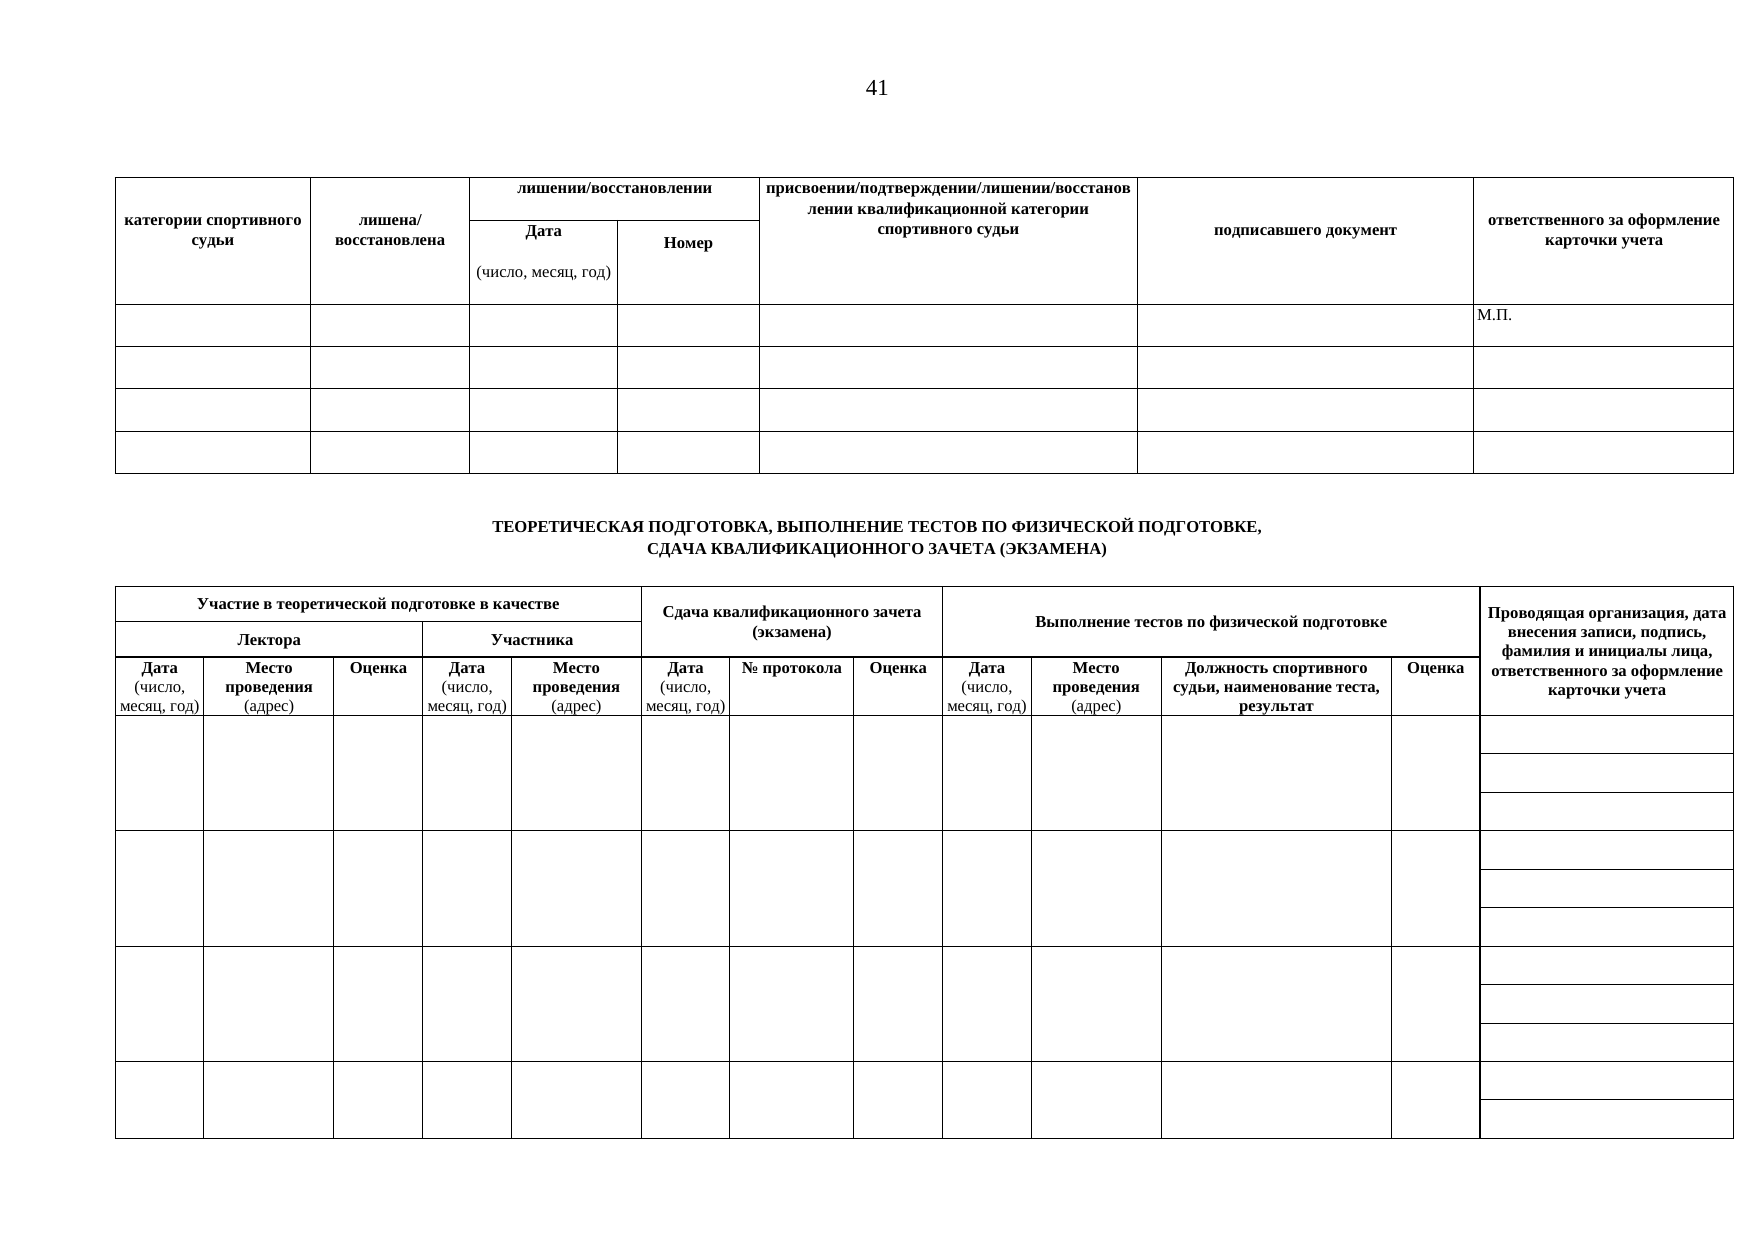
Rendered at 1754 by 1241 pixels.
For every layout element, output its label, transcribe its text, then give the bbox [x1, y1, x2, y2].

table_header Проводящая организация, дата внесения записи, подпись, фамилия и инициалы лица, ответственного за оформление карточки учета [1481, 587, 1733, 715]
table_cell [854, 1062, 942, 1138]
table_cell [1138, 389, 1473, 431]
table_cell [512, 831, 641, 946]
table_cell [760, 389, 1137, 431]
table_cell [470, 389, 617, 431]
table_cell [116, 178, 310, 303]
table_cell [1162, 947, 1391, 1061]
table_cell [1162, 831, 1391, 946]
table_cell [1138, 305, 1473, 346]
table_cell [618, 432, 759, 473]
table_cell [1032, 1062, 1161, 1138]
table_cell [943, 831, 1031, 946]
table_cell Дата (число, месяц, год) [423, 658, 511, 715]
table_cell [116, 432, 310, 473]
table_cell [1481, 1024, 1733, 1061]
table_header Участие в теоретической подготовке в качестве [116, 587, 641, 621]
table_cell Оценка [1392, 658, 1479, 715]
table_cell [943, 716, 1031, 830]
table_cell № протокола [730, 658, 853, 715]
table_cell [311, 178, 469, 303]
table_cell М.П. [1474, 305, 1733, 346]
table_cell [1032, 716, 1161, 830]
table_cell Место проведения (адрес) [1032, 658, 1161, 715]
table_cell [642, 831, 729, 946]
table_cell [334, 947, 422, 1061]
table_cell [116, 831, 203, 946]
table_cell [642, 716, 729, 830]
table_cell [943, 1062, 1031, 1138]
table_cell [1138, 347, 1473, 388]
table_cell [334, 716, 422, 830]
table_cell [760, 305, 1137, 346]
table_cell [1481, 985, 1733, 1022]
table_cell [1032, 947, 1161, 1061]
table_header Сдача квалификационного зачета (экзамена) [642, 587, 942, 656]
table_cell [618, 389, 759, 431]
table_cell Оценка [854, 658, 942, 715]
table_cell [730, 831, 853, 946]
table_cell [618, 305, 759, 346]
table_cell [1392, 1062, 1479, 1138]
table_cell [642, 1062, 729, 1138]
table_cell Дата (число, месяц, год) [470, 221, 617, 303]
table_cell Дата (число, месяц, год) [116, 658, 203, 715]
table_cell [204, 1062, 333, 1138]
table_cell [470, 178, 759, 220]
table_cell [311, 347, 469, 388]
table_cell [512, 1062, 641, 1138]
table_cell [470, 347, 617, 388]
table_cell [642, 947, 729, 1061]
table_cell [1481, 754, 1733, 792]
table_cell [311, 389, 469, 431]
table_cell [334, 831, 422, 946]
table_cell [1474, 432, 1733, 473]
table_cell [1032, 831, 1161, 946]
table_cell [116, 1062, 203, 1138]
table_cell [854, 831, 942, 946]
table_cell [512, 716, 641, 830]
table_cell [1162, 716, 1391, 830]
table_cell [116, 305, 310, 346]
table_cell [512, 947, 641, 1061]
table_cell [760, 347, 1137, 388]
table_cell [204, 831, 333, 946]
table_cell [1481, 947, 1733, 984]
table_cell Участника [423, 622, 641, 656]
table_cell [116, 716, 203, 830]
table_header Выполнение тестов по физической подготовке [943, 587, 1479, 656]
table_cell [423, 1062, 511, 1138]
table_cell Должность спортивного судьи, наименование теста, результат [1162, 658, 1391, 715]
table_cell [760, 432, 1137, 473]
table_cell [730, 947, 853, 1061]
table_cell [1138, 432, 1473, 473]
table_cell Дата (число, месяц, год) [943, 658, 1031, 715]
table_cell [1481, 793, 1733, 830]
table_cell Место проведения (адрес) [204, 658, 333, 715]
table_cell Место проведения (адрес) [512, 658, 641, 715]
table_cell [1474, 389, 1733, 431]
table_cell [1392, 716, 1479, 830]
table_cell [1162, 1062, 1391, 1138]
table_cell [760, 178, 1137, 303]
text ТЕОРЕТИЧЕСКАЯ ПОДГОТОВКА, ВЫПОЛНЕНИЕ ТЕСТОВ ПО ФИЗИЧЕСКОЙ ПОДГОТОВКЕ, СДАЧА КВАЛИФИКАЦИОННОГО ЗАЧЕТА (ЭКЗАМЕНА) [118, 517, 1636, 558]
table_cell [116, 947, 203, 1061]
table_cell [1481, 870, 1733, 907]
table_cell [1392, 947, 1479, 1061]
table_cell [204, 716, 333, 830]
table_cell [1481, 831, 1733, 869]
table_cell [311, 432, 469, 473]
table_cell [334, 1062, 422, 1138]
table_cell [470, 432, 617, 473]
table_cell [204, 947, 333, 1061]
table_cell [1474, 347, 1733, 388]
table_cell [854, 716, 942, 830]
table_cell [116, 389, 310, 431]
table_cell [423, 947, 511, 1061]
table_cell [1481, 1100, 1733, 1138]
table_cell [1481, 908, 1733, 946]
table_cell [730, 716, 853, 830]
table_cell [618, 347, 759, 388]
table_cell [1481, 1062, 1733, 1099]
table_cell [854, 947, 942, 1061]
table_cell [423, 831, 511, 946]
table_cell [116, 347, 310, 388]
table_cell [1481, 716, 1733, 753]
table_cell Дата (число, месяц, год) [642, 658, 729, 715]
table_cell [1474, 178, 1733, 303]
table_cell [311, 305, 469, 346]
table_cell Лектора [116, 622, 422, 656]
table_cell [1392, 831, 1479, 946]
table_cell [423, 716, 511, 830]
table_cell [943, 947, 1031, 1061]
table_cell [1138, 178, 1473, 303]
table_cell Оценка [334, 658, 422, 715]
table_cell Номер [618, 221, 759, 303]
table_cell [470, 305, 617, 346]
table_cell [730, 1062, 853, 1138]
